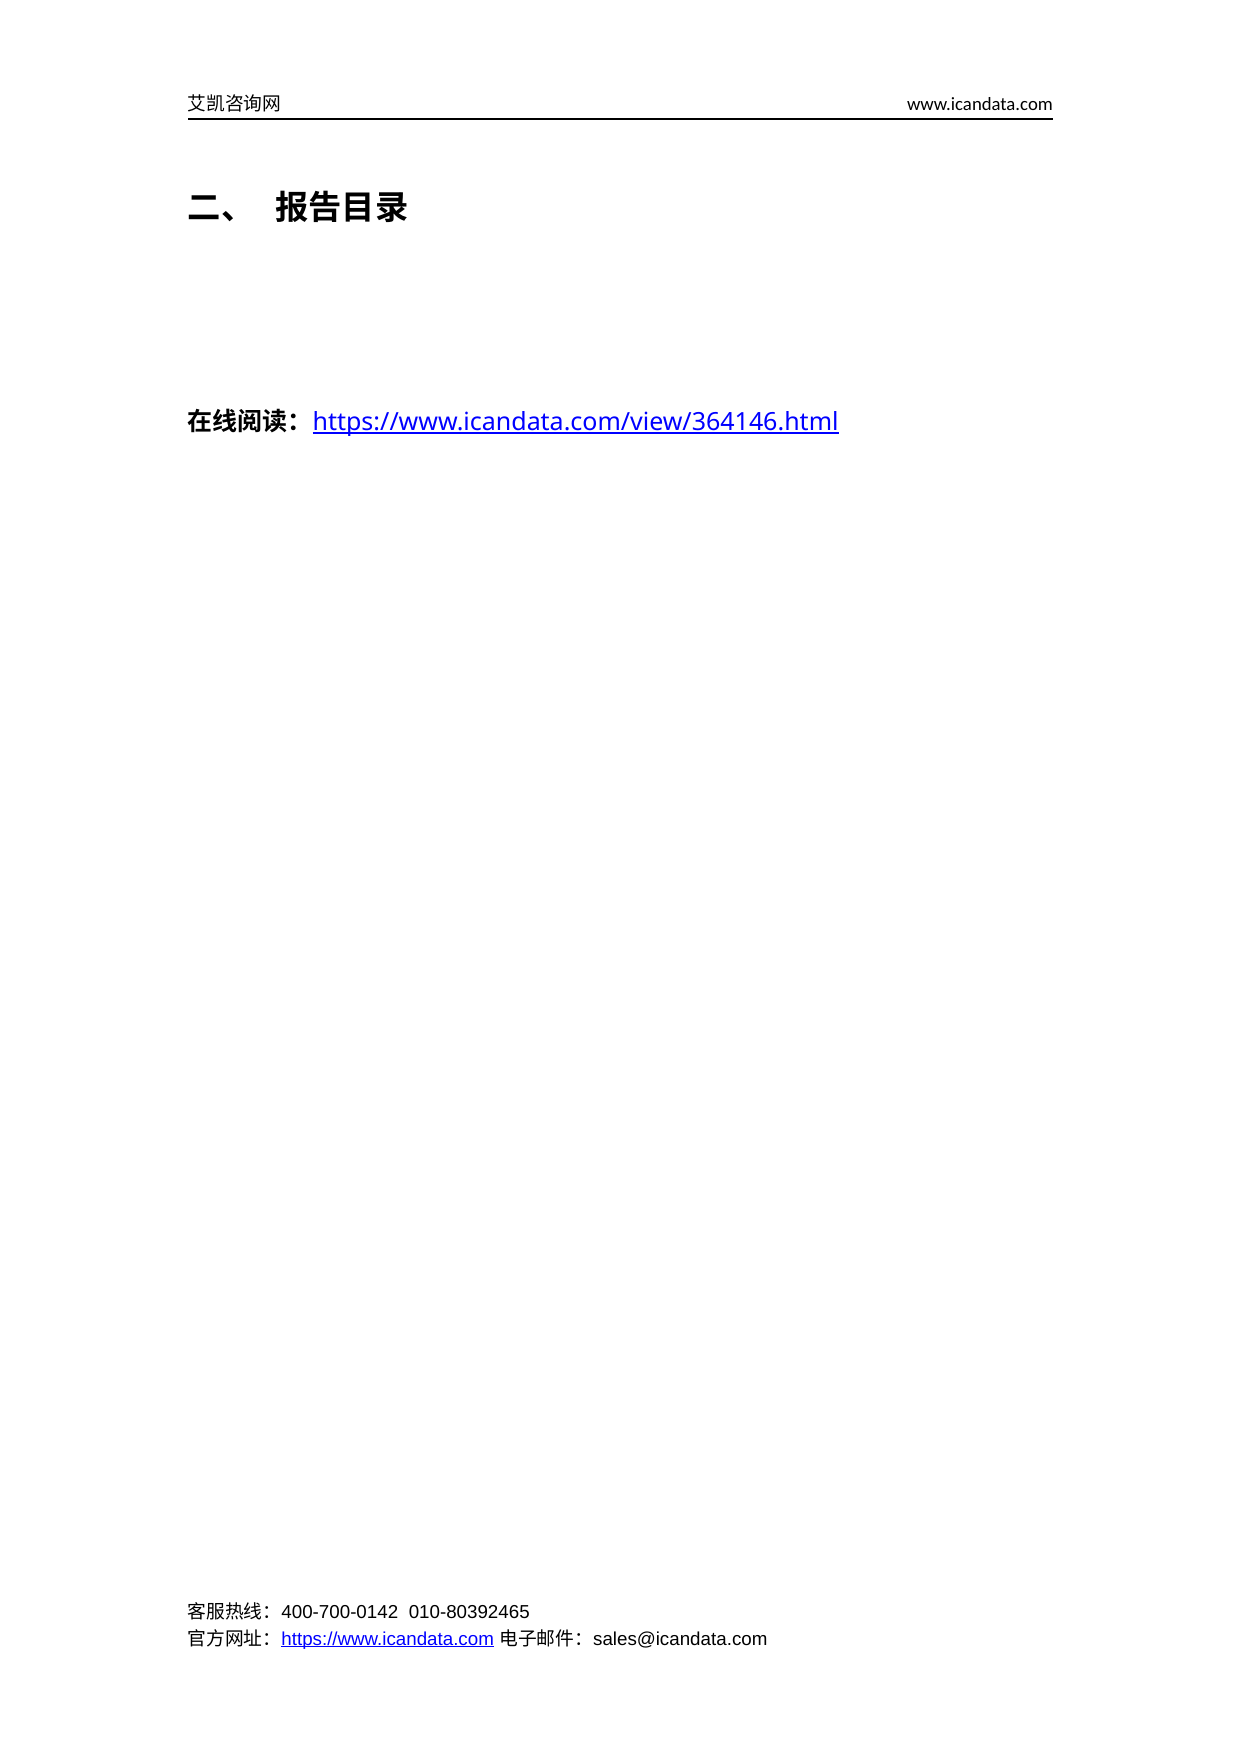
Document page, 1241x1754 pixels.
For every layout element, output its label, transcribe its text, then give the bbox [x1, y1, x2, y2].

subtitle 报告目录 [187, 172, 1053, 237]
text 在线阅读：https://www.icandata.com/view/364146.html [187, 387, 1053, 452]
